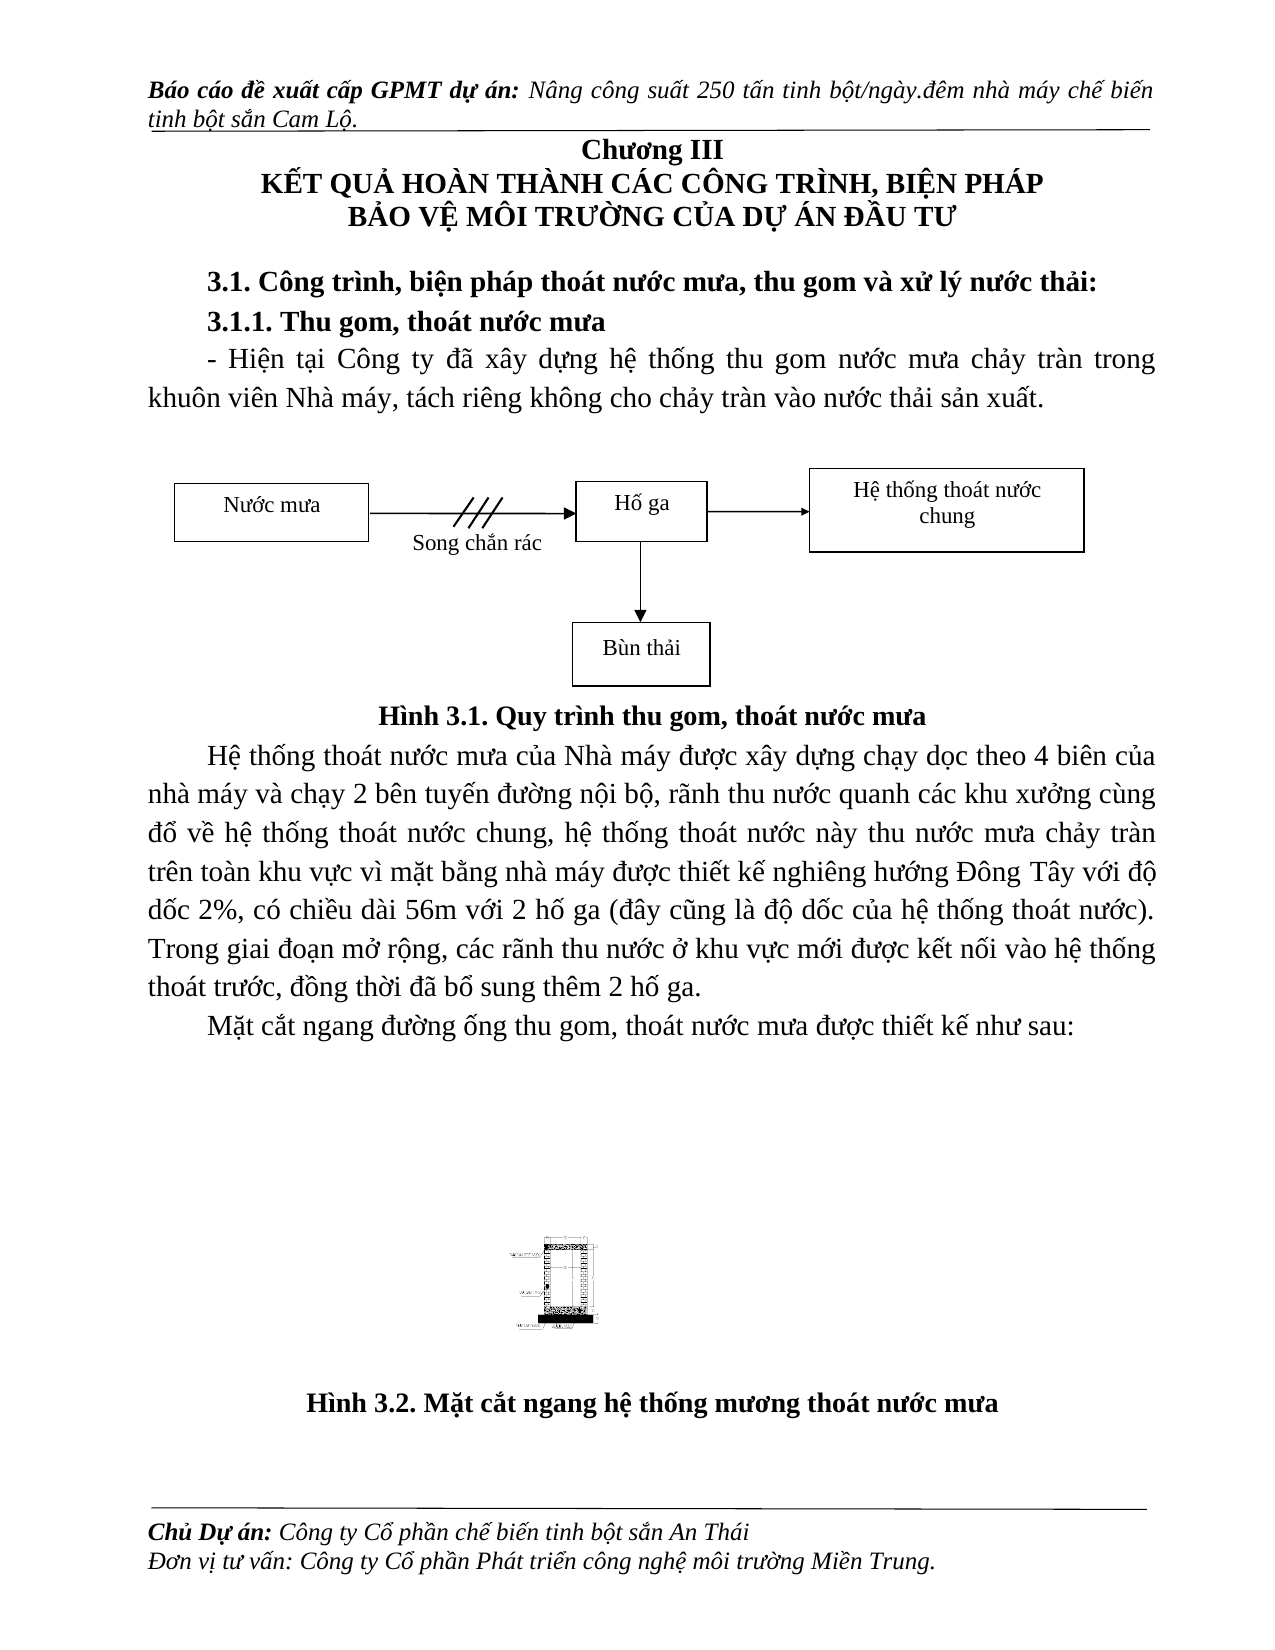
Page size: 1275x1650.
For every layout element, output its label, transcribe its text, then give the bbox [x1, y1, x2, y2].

text - Hiện tại Công ty đã xây dựng hệ thống thu gom nước mưa chảy tràn trong khuôn viên Nhà máy, tách riêng không cho chảy tràn vào nước thải sản xuất. [148, 341, 1157, 413]
text Mặt cắt ngang đường ống thu gom, thoát nước mưa được thiết kế như sau: [148, 1008, 1157, 1041]
text Hình 3.2. Mặt cắt ngang hệ thống mương thoát nước mưa [148, 1386, 1157, 1419]
text Hệ thống thoát nước mưa của Nhà máy được xây dựng chạy dọc theo 4 biên của nhà máy và chạy 2 bên tuyến đường nội bộ, rãnh thu nước quanh các khu xưởng cùng đổ về hệ thống thoát nước chung, hệ thống thoát nước này thu nước mưa chảy tràn trên toàn khu vực vì mặt bằng nhà máy được thiết kế nghiêng hướng Đông Tây với độ dốc 2%, có chiều dài 56m với 2 hố ga (đây cũng là độ dốc của hệ thống thoát nước). Trong giai đoạn mở rộng, các rãnh thu nước ở khu vực mới được kết nối vào hệ thống thoát trước, đồng thời đã bổ sung thêm 2 hố ga. [148, 738, 1157, 1003]
text Chương III [148, 132, 1157, 166]
text 3.1. Công trình, biện pháp thoát nước mưa, thu gom và xử lý nước thải: [148, 264, 1157, 298]
text Hình 3.1. Quy trình thu gom, thoát nước mưa [148, 699, 1157, 732]
text KẾT QUẢ HOÀN THÀNH CÁC CÔNG TRÌNH, BIỆN PHÁP [148, 166, 1157, 199]
text BẢO VỆ MÔI TRƯỜNG CỦA DỰ ÁN ĐẦU TƯ [148, 199, 1157, 233]
text 3.1.1. Thu gom, thoát nước mưa [148, 304, 1157, 338]
